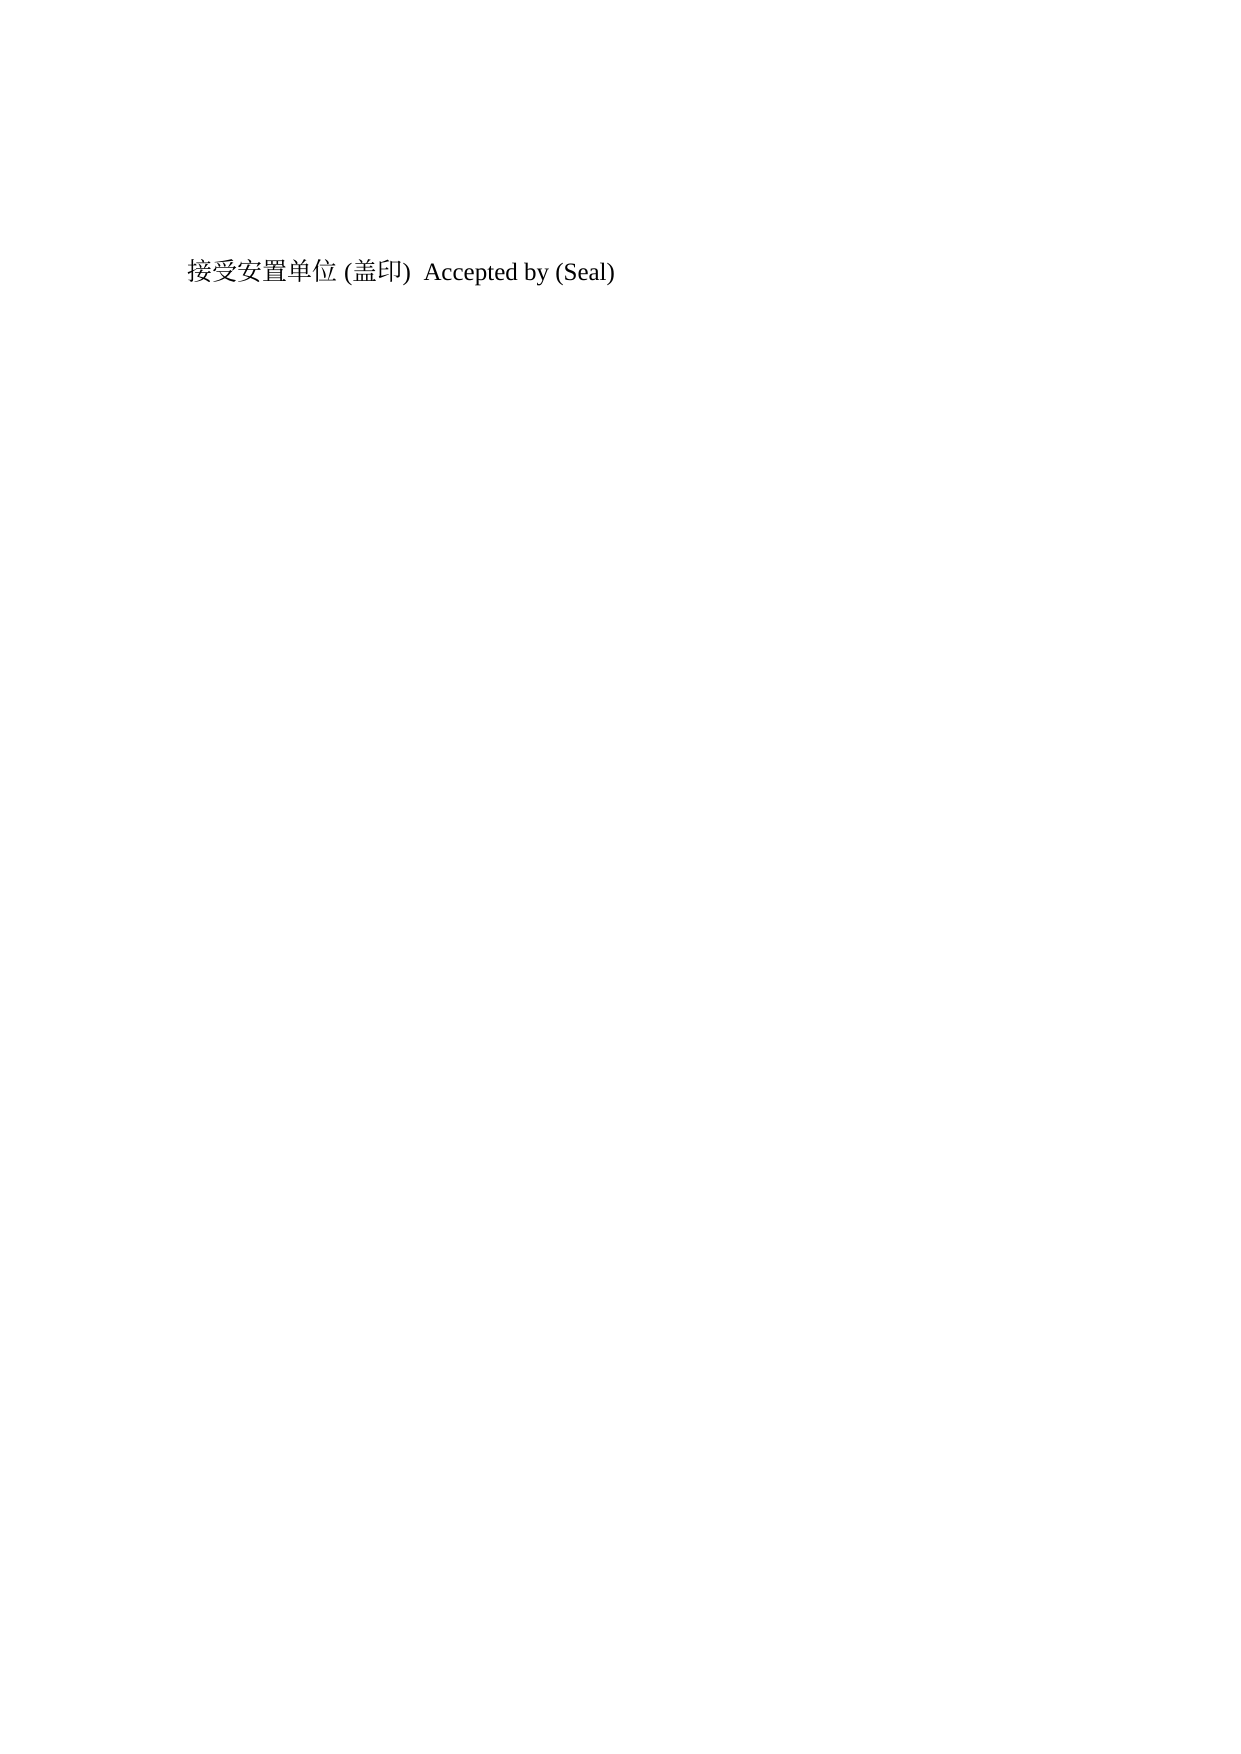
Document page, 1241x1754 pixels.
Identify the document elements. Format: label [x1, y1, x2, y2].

text [187, 162, 1053, 339]
